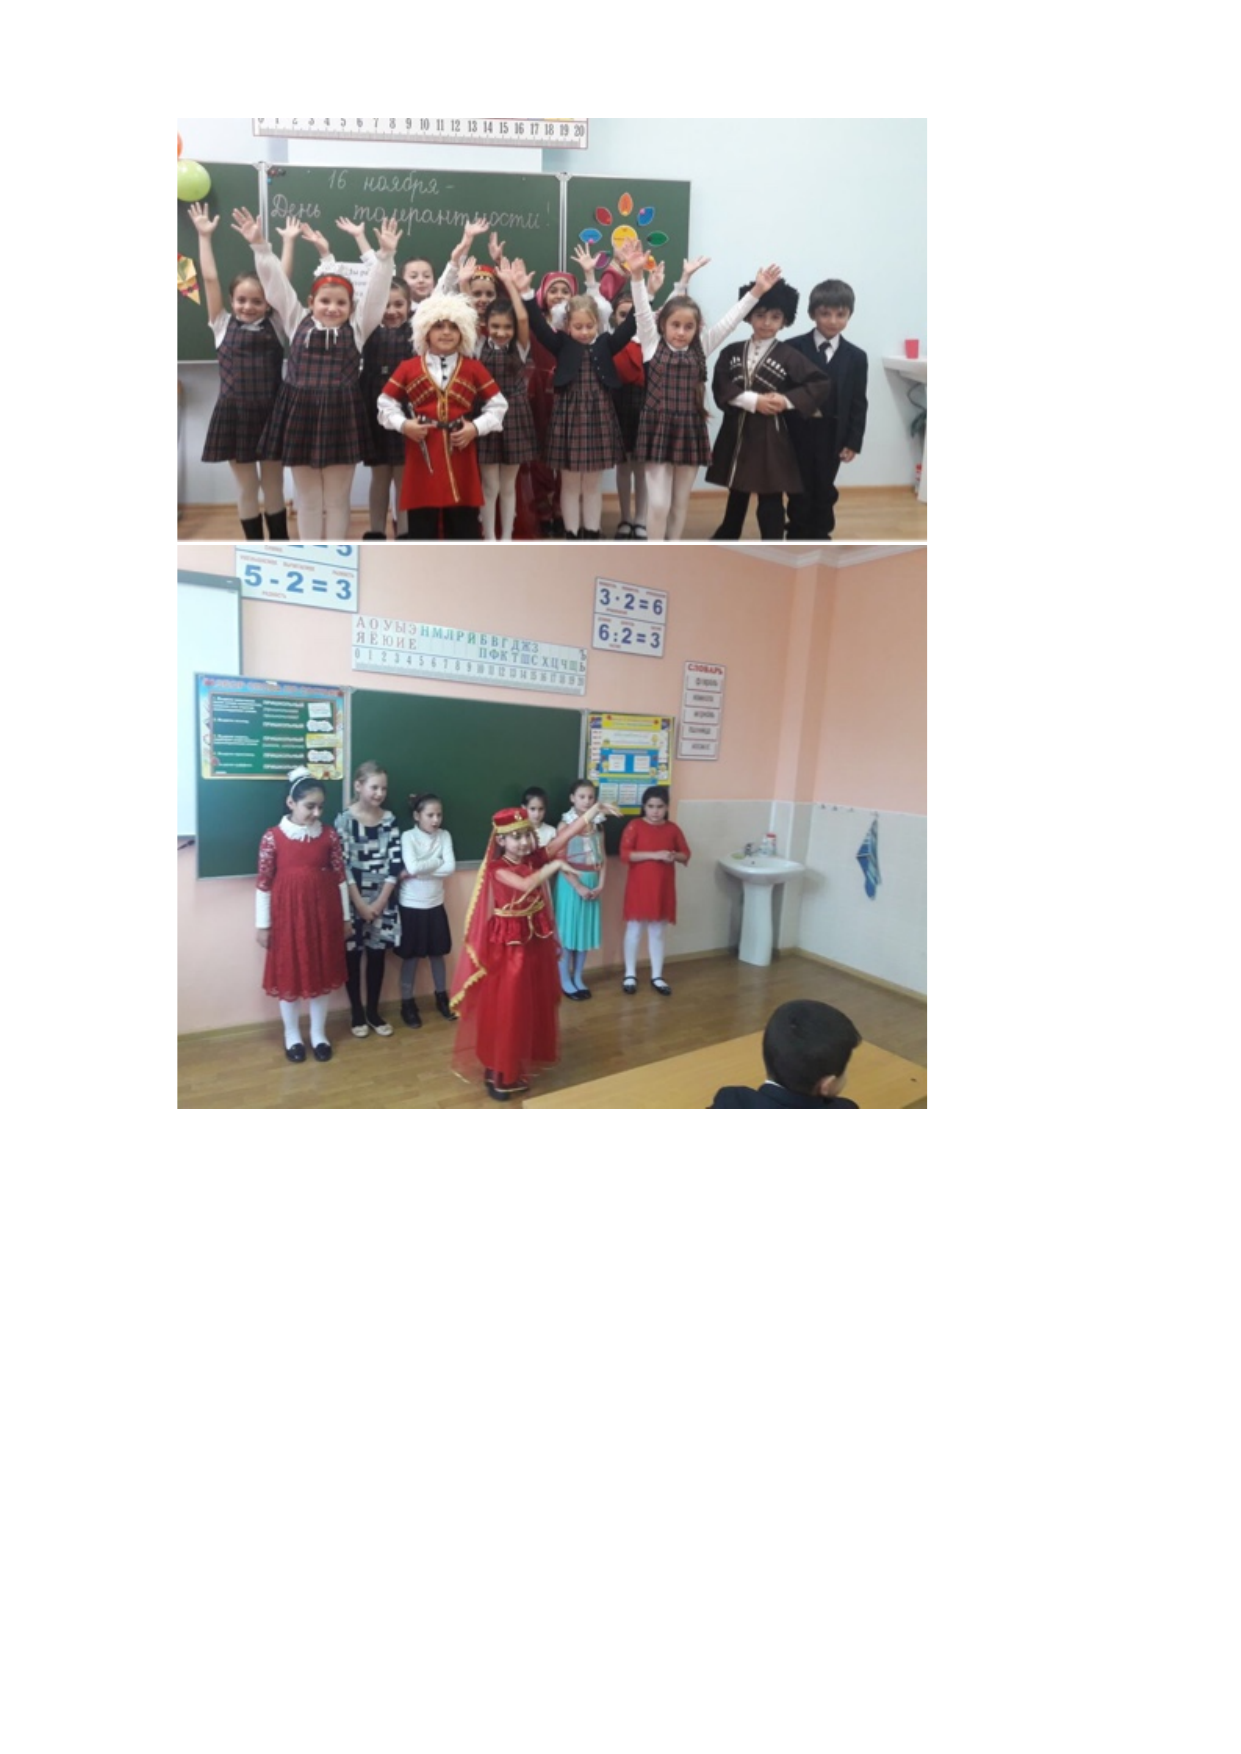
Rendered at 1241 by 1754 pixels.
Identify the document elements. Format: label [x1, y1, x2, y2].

picture [177, 118, 928, 542]
picture [177, 545, 928, 1109]
